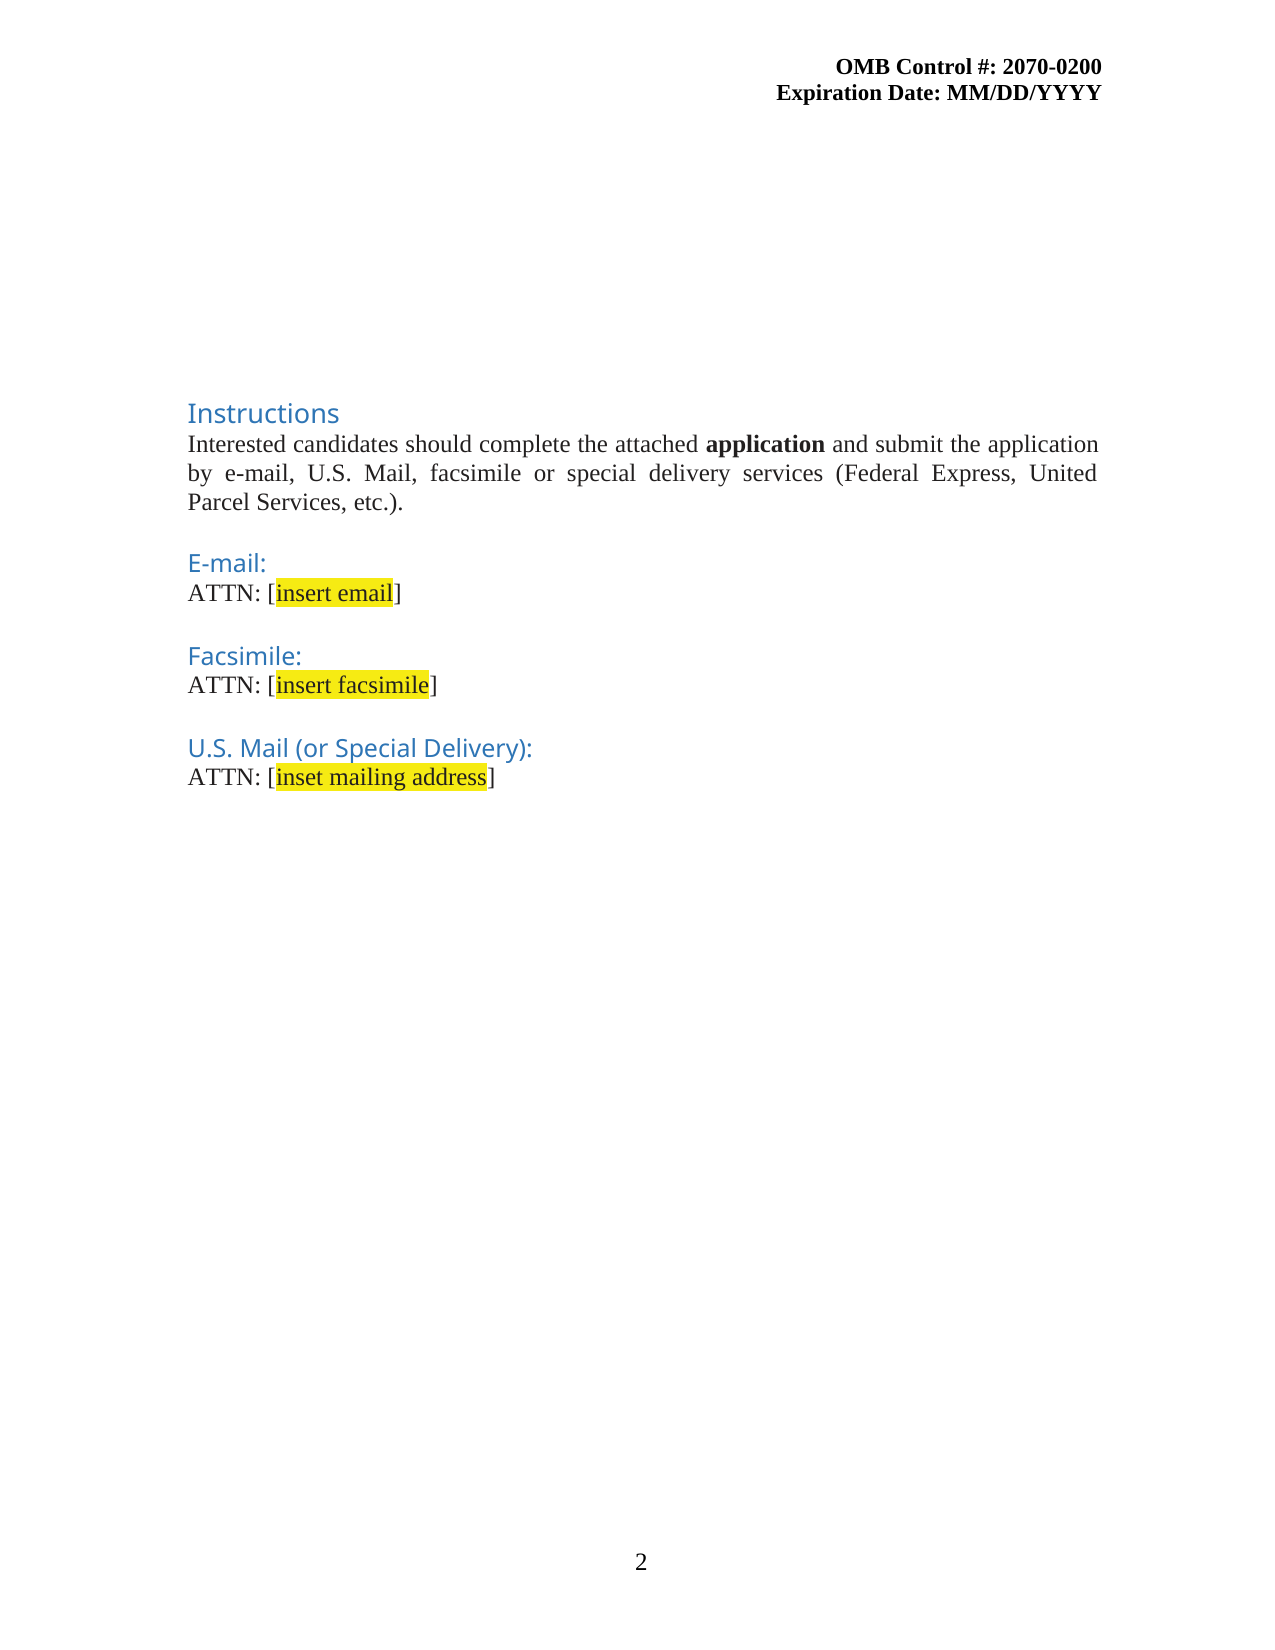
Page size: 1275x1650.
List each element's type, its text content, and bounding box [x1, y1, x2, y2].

text ATTN: [insert email] [393, 579, 1212, 607]
text E-mail: [187, 549, 1212, 579]
text U.S. Mail (or Special Delivery): [187, 733, 1212, 763]
text ATTN: [insert facsimile] [187, 671, 276, 699]
text ATTN: [insert email] [187, 579, 276, 607]
text Interested candidates should complete the attached application and submit the application by e-mail, U.S. Mail, facsimile or special delivery services (Federal Express, United Parcel Services, etc.). [187, 429, 1099, 516]
text ATTN: [inset mailing address] [487, 763, 1212, 791]
text ATTN: [inset mailing address] [187, 763, 276, 791]
subtitle Instructions [187, 397, 1212, 429]
text ATTN: [insert facsimile] [429, 671, 1212, 699]
text Facsimile: [187, 641, 1212, 671]
